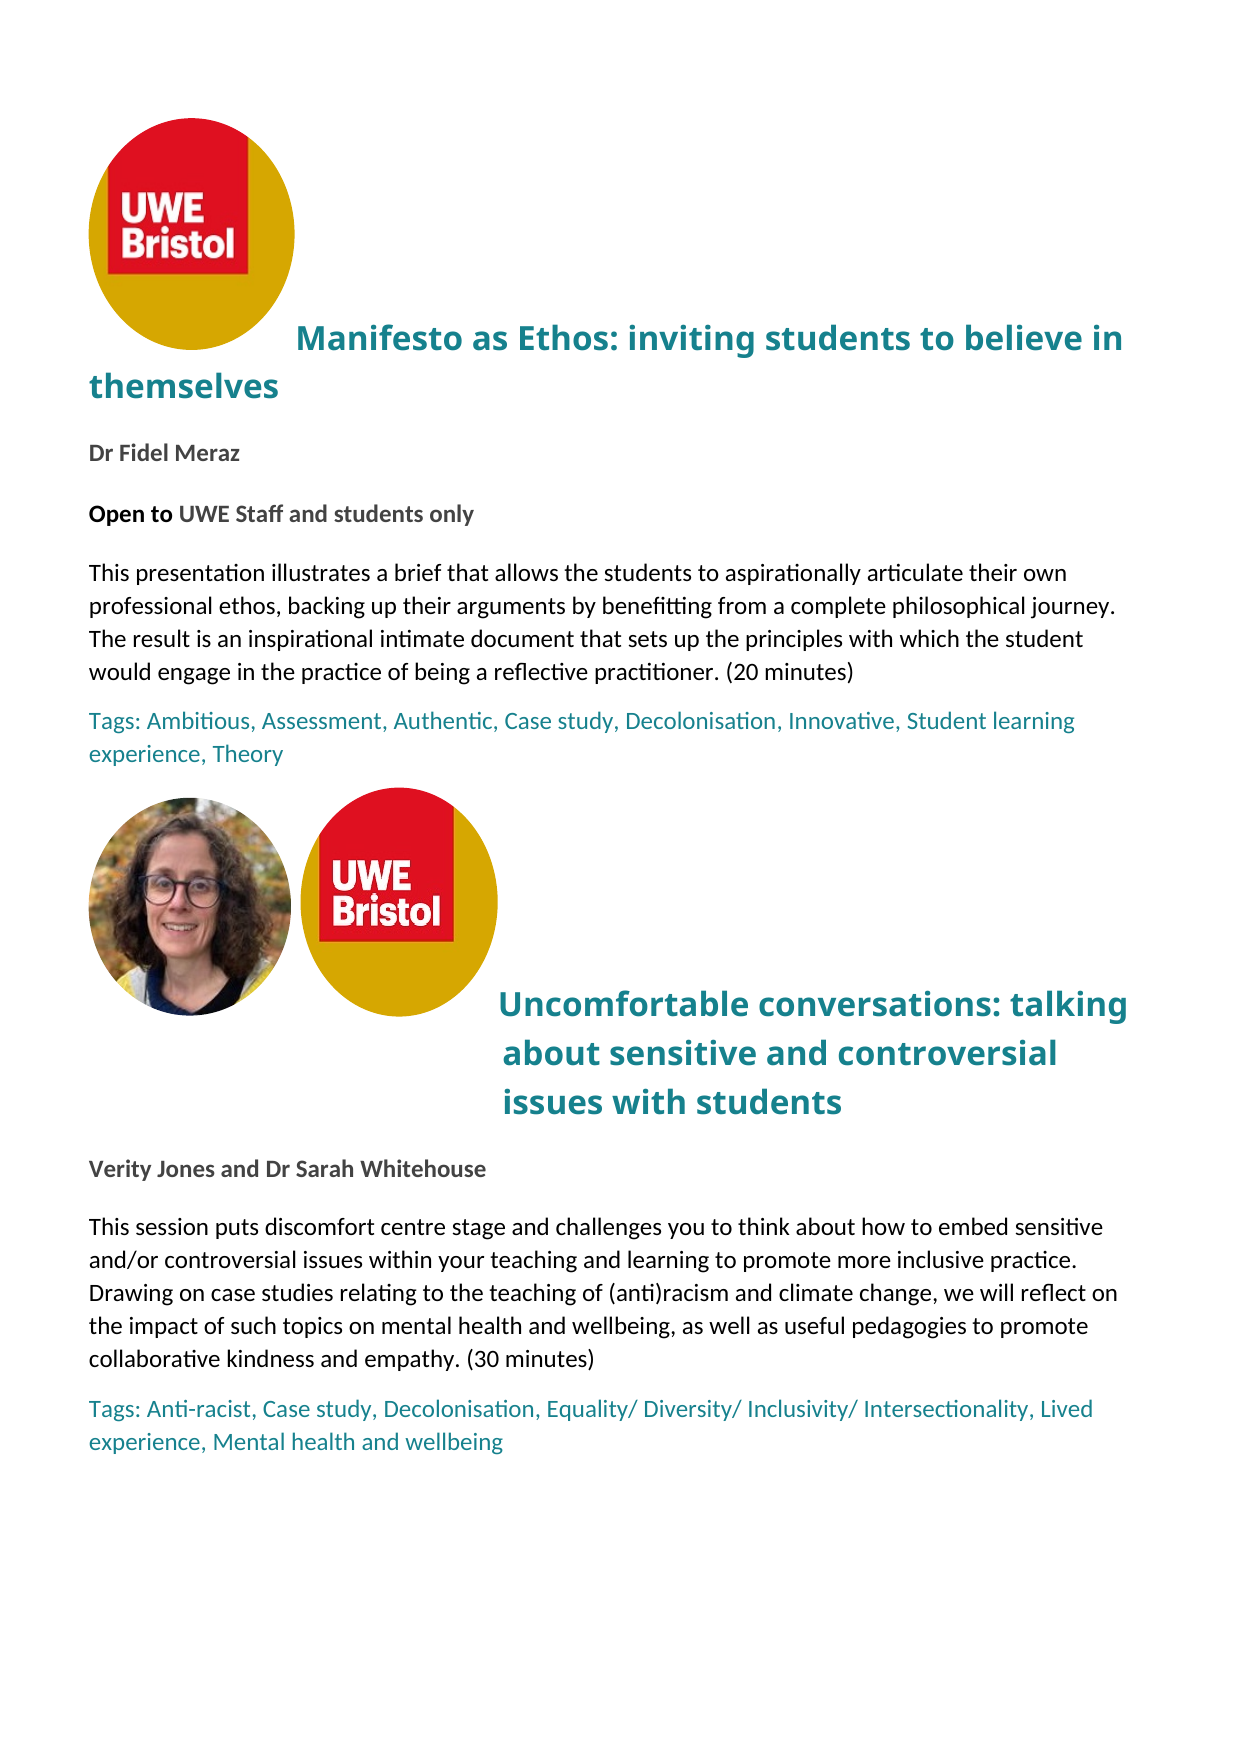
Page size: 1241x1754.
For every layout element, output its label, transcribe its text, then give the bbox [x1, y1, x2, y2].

text This session puts discomfort centre stage and challenges you to think about how to embed sensitive and/or controversial issues within your teaching and learning to promote more inclusive practice. Drawing on case studies relating to the teaching of (anti)racism and climate change, we will reflect on the impact of such topics on mental health and wellbeing, as well as useful pedagogies to promote collaborative kindness and empathy. (30 minutes) [89, 1211, 1152, 1374]
text Open to UWE Staff and students only [89, 498, 1152, 529]
text This presentation illustrates a brief that allows the students to aspirationally articulate their own professional ethos, backing up their arguments by benefitting from a complete philosophical journey. The result is an inspirational intimate document that sets up the principles with which the student would engage in the practice of being a reflective practitioner. (20 minutes) [89, 557, 1152, 686]
picture [88, 118, 295, 350]
text Tags: Ambitious, Assessment, Authentic, Case study, Decolonisation, Innovative, Student learning experience, Theory [89, 705, 1152, 769]
subtitle Manifesto as Ethos: inviting students to believe in themselves [89, 118, 1152, 409]
picture [88, 797, 291, 1016]
text Tags: Anti-racist, Case study, Decolonisation, Equality/ Diversity/ Inclusivity/ Intersectionality, Lived experience, Mental health and wellbeing [89, 1393, 1152, 1456]
text Dr Fidel Meraz [89, 437, 1152, 468]
picture [300, 787, 498, 1017]
text Verity Jones and Dr Sarah Whitehouse [89, 1153, 1152, 1183]
